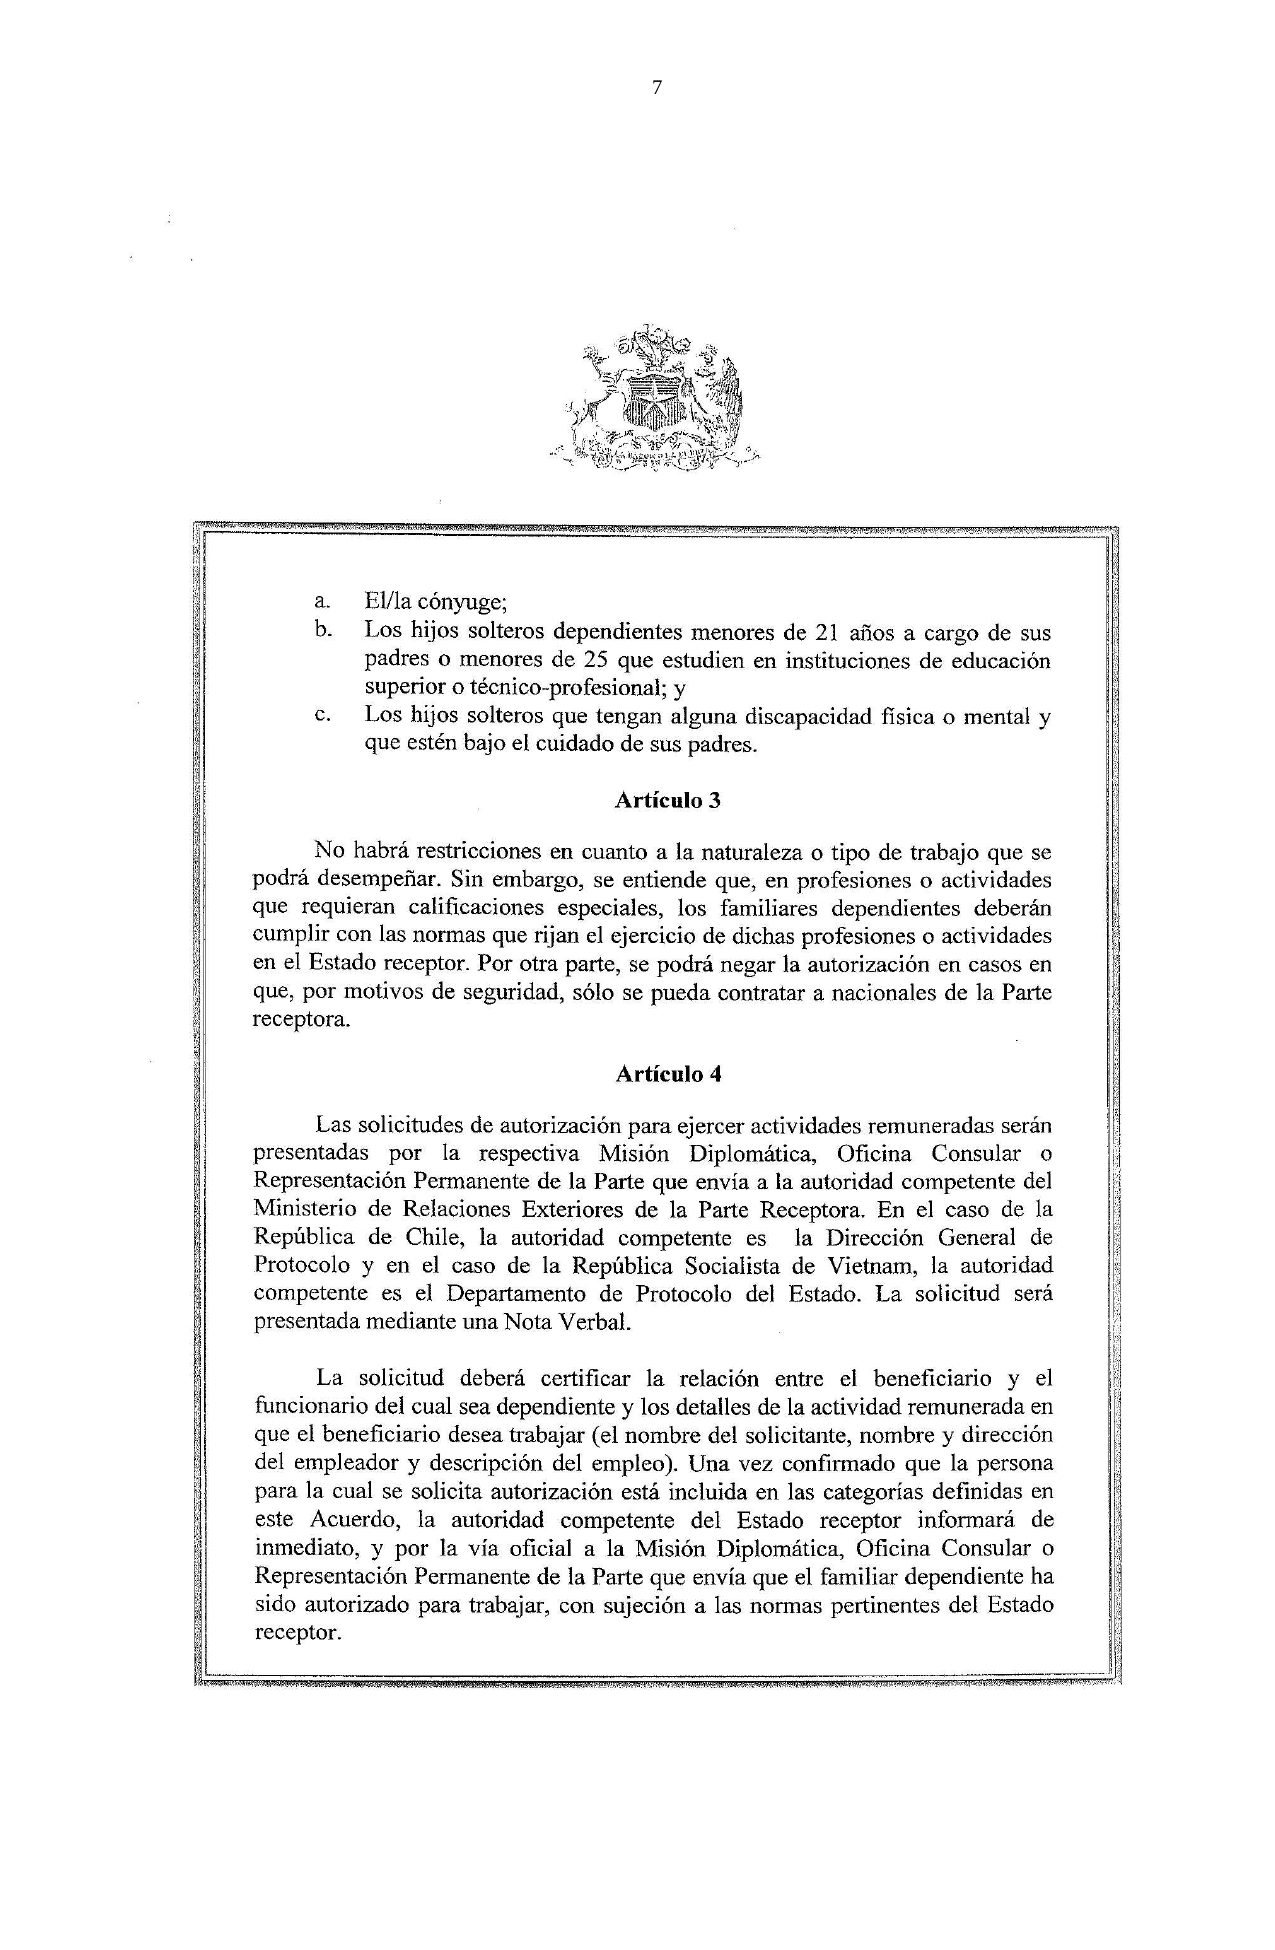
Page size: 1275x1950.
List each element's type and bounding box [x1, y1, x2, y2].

picture [118, 192, 1190, 1729]
